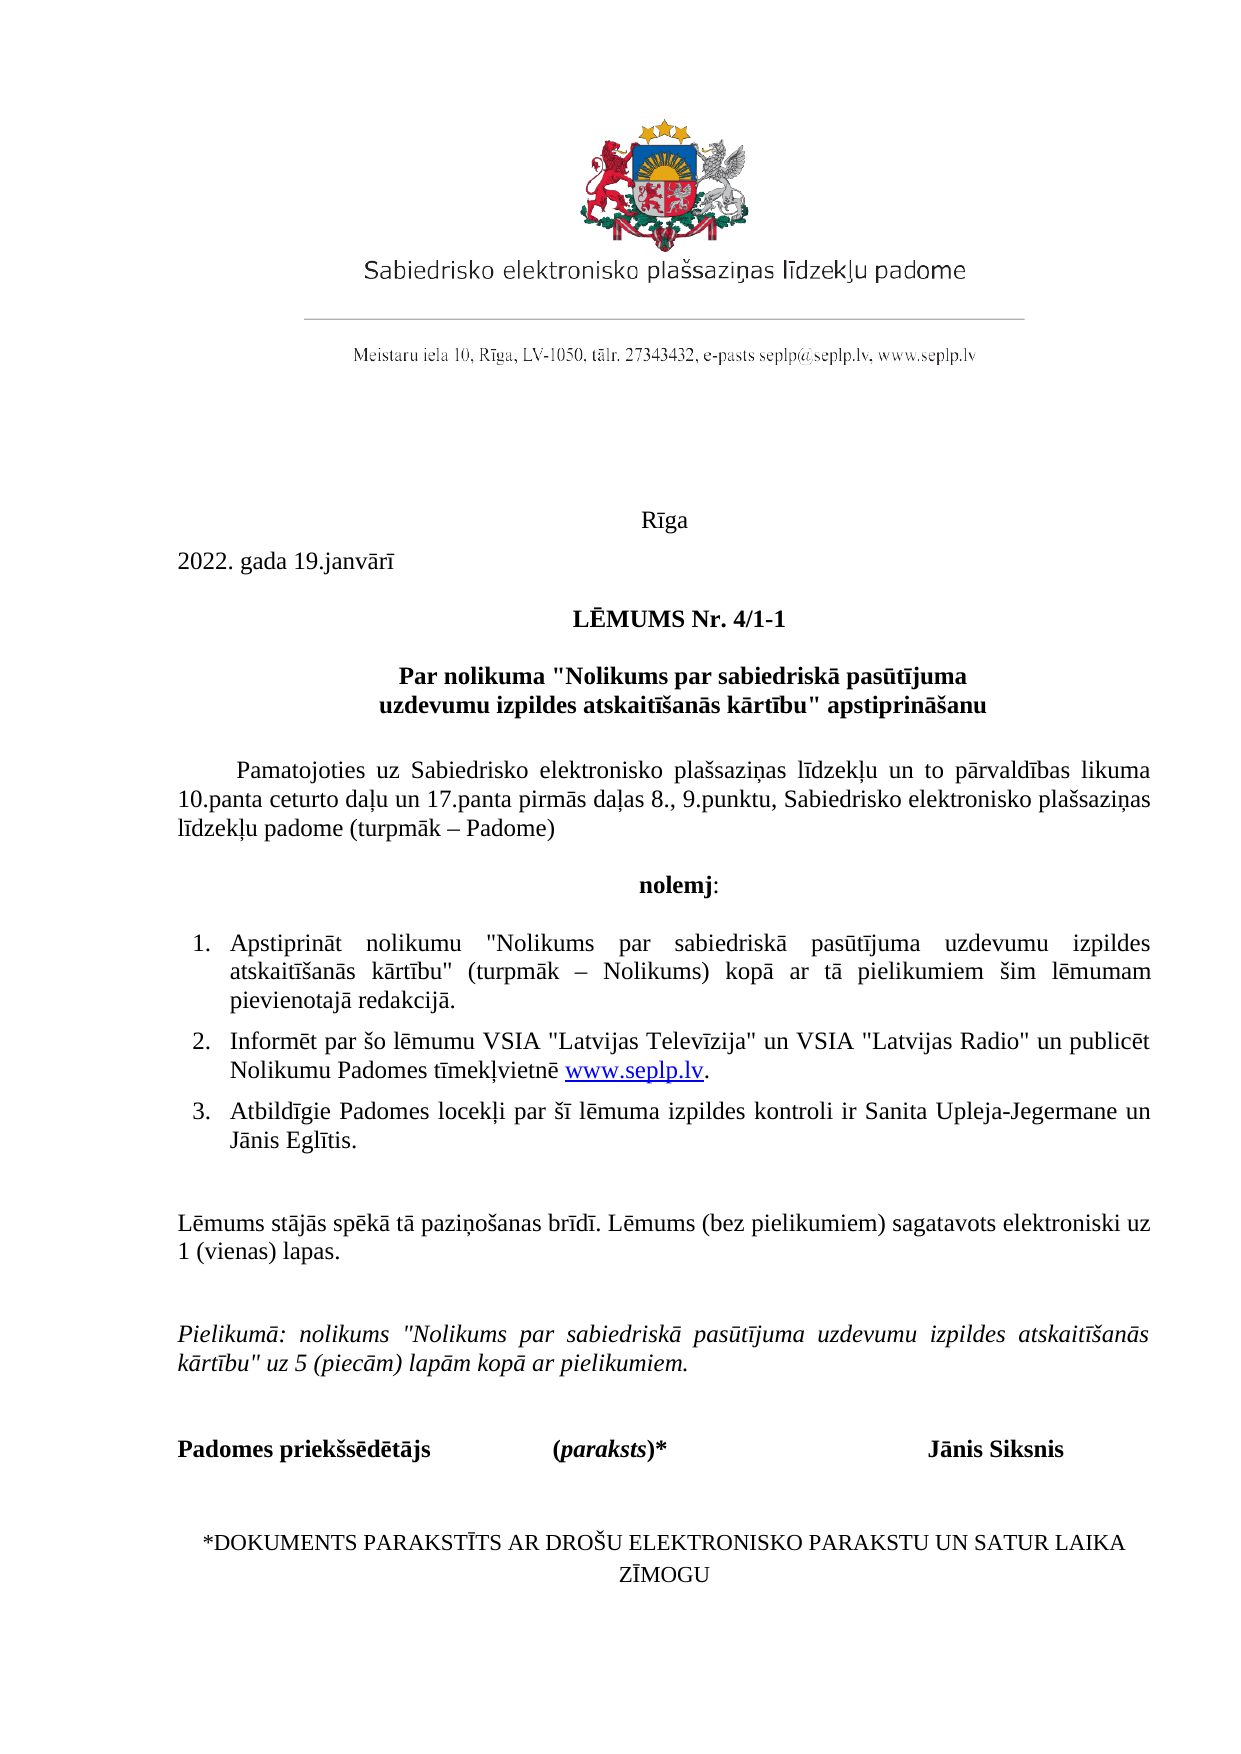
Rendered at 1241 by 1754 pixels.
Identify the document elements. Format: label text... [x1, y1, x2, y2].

text Rīga [177, 505, 1152, 534]
list uzdevumu izpildes atskaitīšanās kārtību" apstiprināšanu [215, 690, 1152, 719]
list Atbildīgie Padomes locekļi par šī lēmuma izpildes kontroli ir Sanita Upleja-Jegermane un Jānis Eglītis. [192, 1096, 1152, 1154]
picture [917, 265, 929, 279]
picture [648, 259, 774, 283]
picture [835, 260, 866, 283]
list Apstiprināt nolikumu "Nolikums par sabiedriskā pasūtījuma uzdevumu izpildes atskaitīšanās kārtību" (turpmāk – Nolikums) kopā ar tā pielikumiem šim lēmumam pievienotajā redakcijā. [192, 928, 1152, 1014]
text nolemj: [207, 870, 1152, 899]
picture [365, 260, 638, 279]
picture [932, 265, 965, 279]
picture [876, 260, 915, 283]
list Par nolikuma "Nolikums par sabiedriskā pasūtījuma [215, 661, 1152, 690]
picture [784, 260, 833, 279]
text LĒMUMS Nr. 4/1-1 [207, 604, 1152, 632]
text *DOKUMENTS PARAKSTĪTS AR DROŠU ELEKTRONISKO PARAKSTU UN SATUR LAIKA ZĪMOGU [177, 1529, 1152, 1587]
picture [353, 348, 976, 365]
picture [580, 118, 749, 252]
text 2022. gada 19.janvārī [177, 546, 1152, 575]
text Pamatojoties uz Sabiedrisko elektronisko plašsaziņas līdzekļu un to pārvaldības likuma 10.panta ceturto daļu un 17.panta pirmās daļas 8., 9.punktu, Sabiedrisko elektronisko plašsaziņas līdzekļu padome (turpmāk – Padome) [177, 755, 1152, 841]
text Padomes priekšsēdētājs (paraksts)* Jānis Siksnis [177, 1434, 1152, 1463]
list Informēt par šo lēmumu VSIA "Latvijas Televīzija" un VSIA "Latvijas Radio" un publicēt Nolikumu Padomes tīmekļvietnē www.seplp.lv. [192, 1026, 1152, 1084]
text Lēmums stājās spēkā tā paziņošanas brīdī. Lēmums (bez pielikumiem) sagatavots elektroniski uz 1 (vienas) lapas. [177, 1208, 1152, 1265]
text Pielikumā: nolikums "Nolikums par sabiedriskā pasūtījuma uzdevumu izpildes atskaitīšanās kārtību" uz 5 (piecām) lapām kopā ar pielikumiem. [177, 1319, 1152, 1376]
